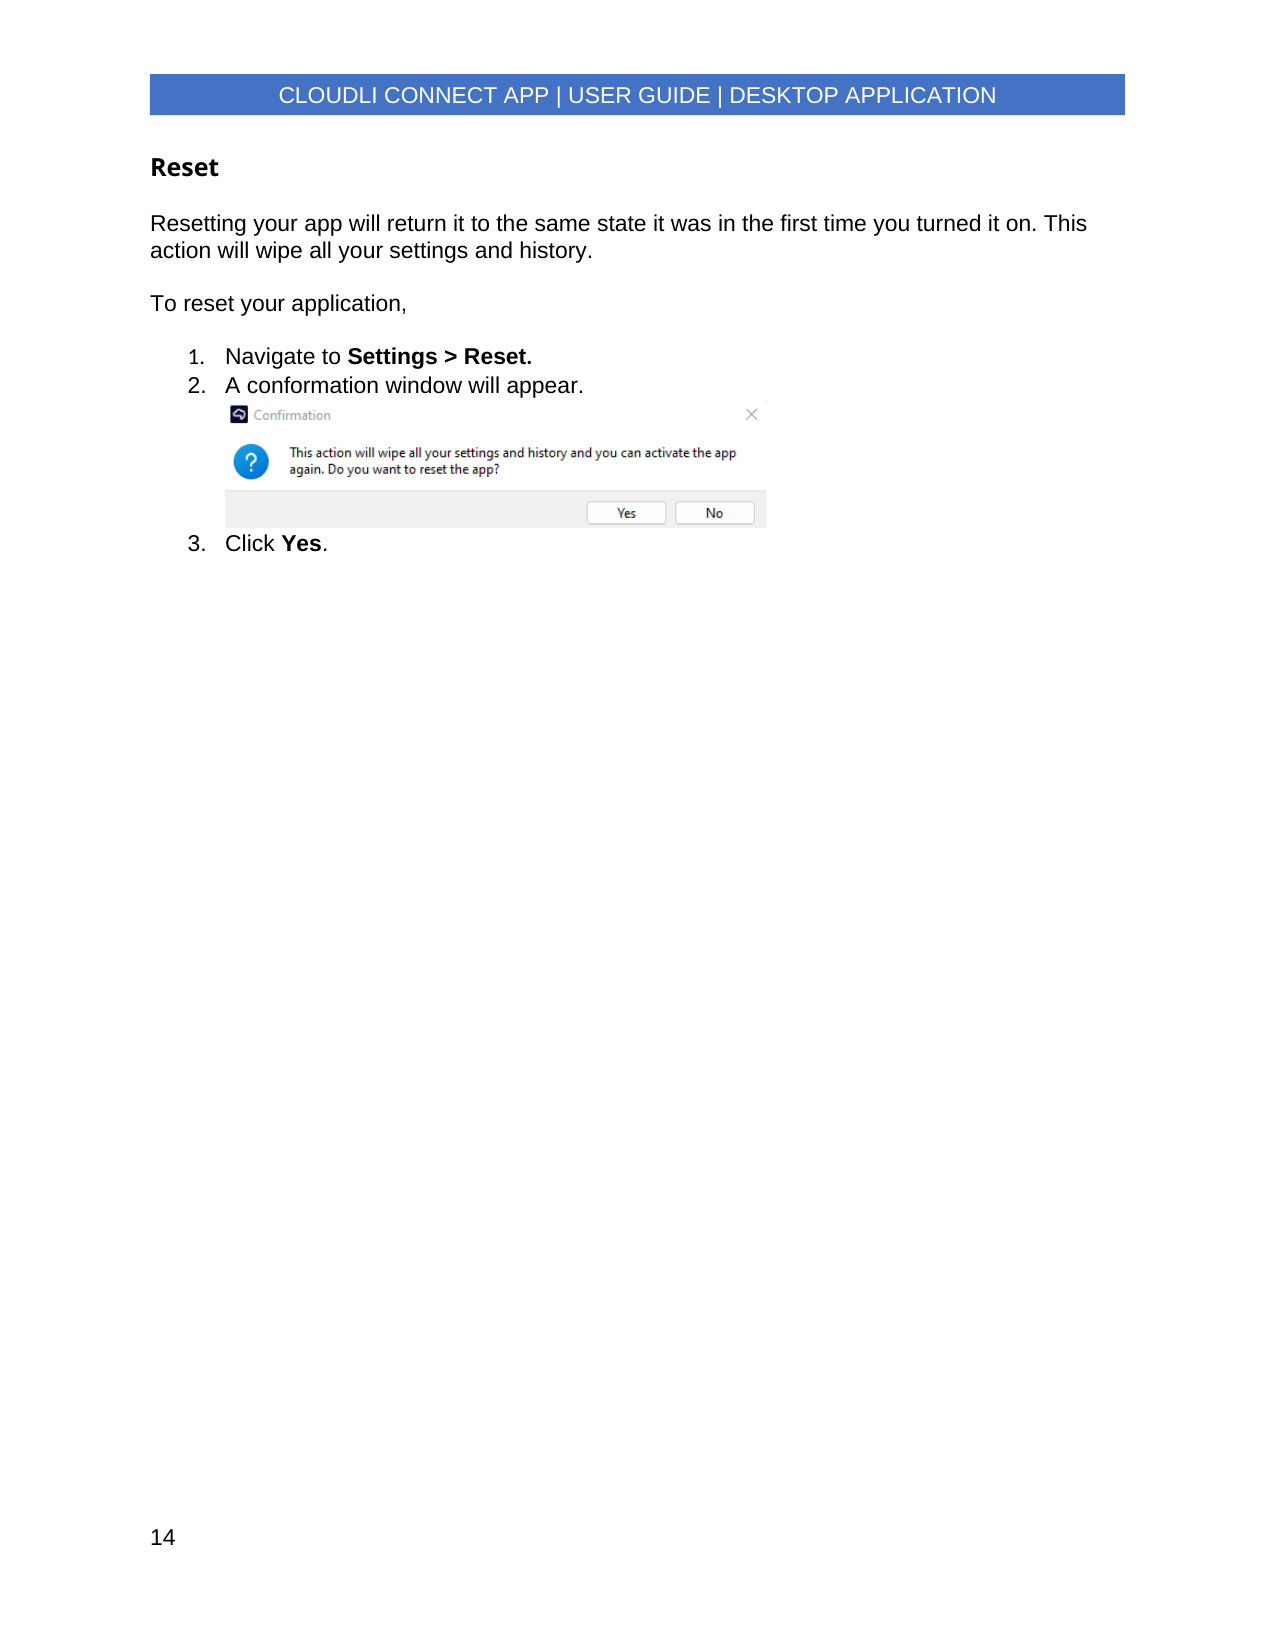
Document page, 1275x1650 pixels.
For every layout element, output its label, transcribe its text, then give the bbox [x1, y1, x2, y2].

picture [225, 401, 767, 528]
list Click Yes. [187, 530, 1125, 556]
text Resetting your app will return it to the same state it was in the first time you turned it on. This action will wipe all your settings and history. [150, 210, 1125, 263]
text To reset your application, [150, 289, 1125, 316]
text Reset [150, 150, 1125, 184]
list Navigate to Settings > Reset. [187, 342, 1125, 370]
